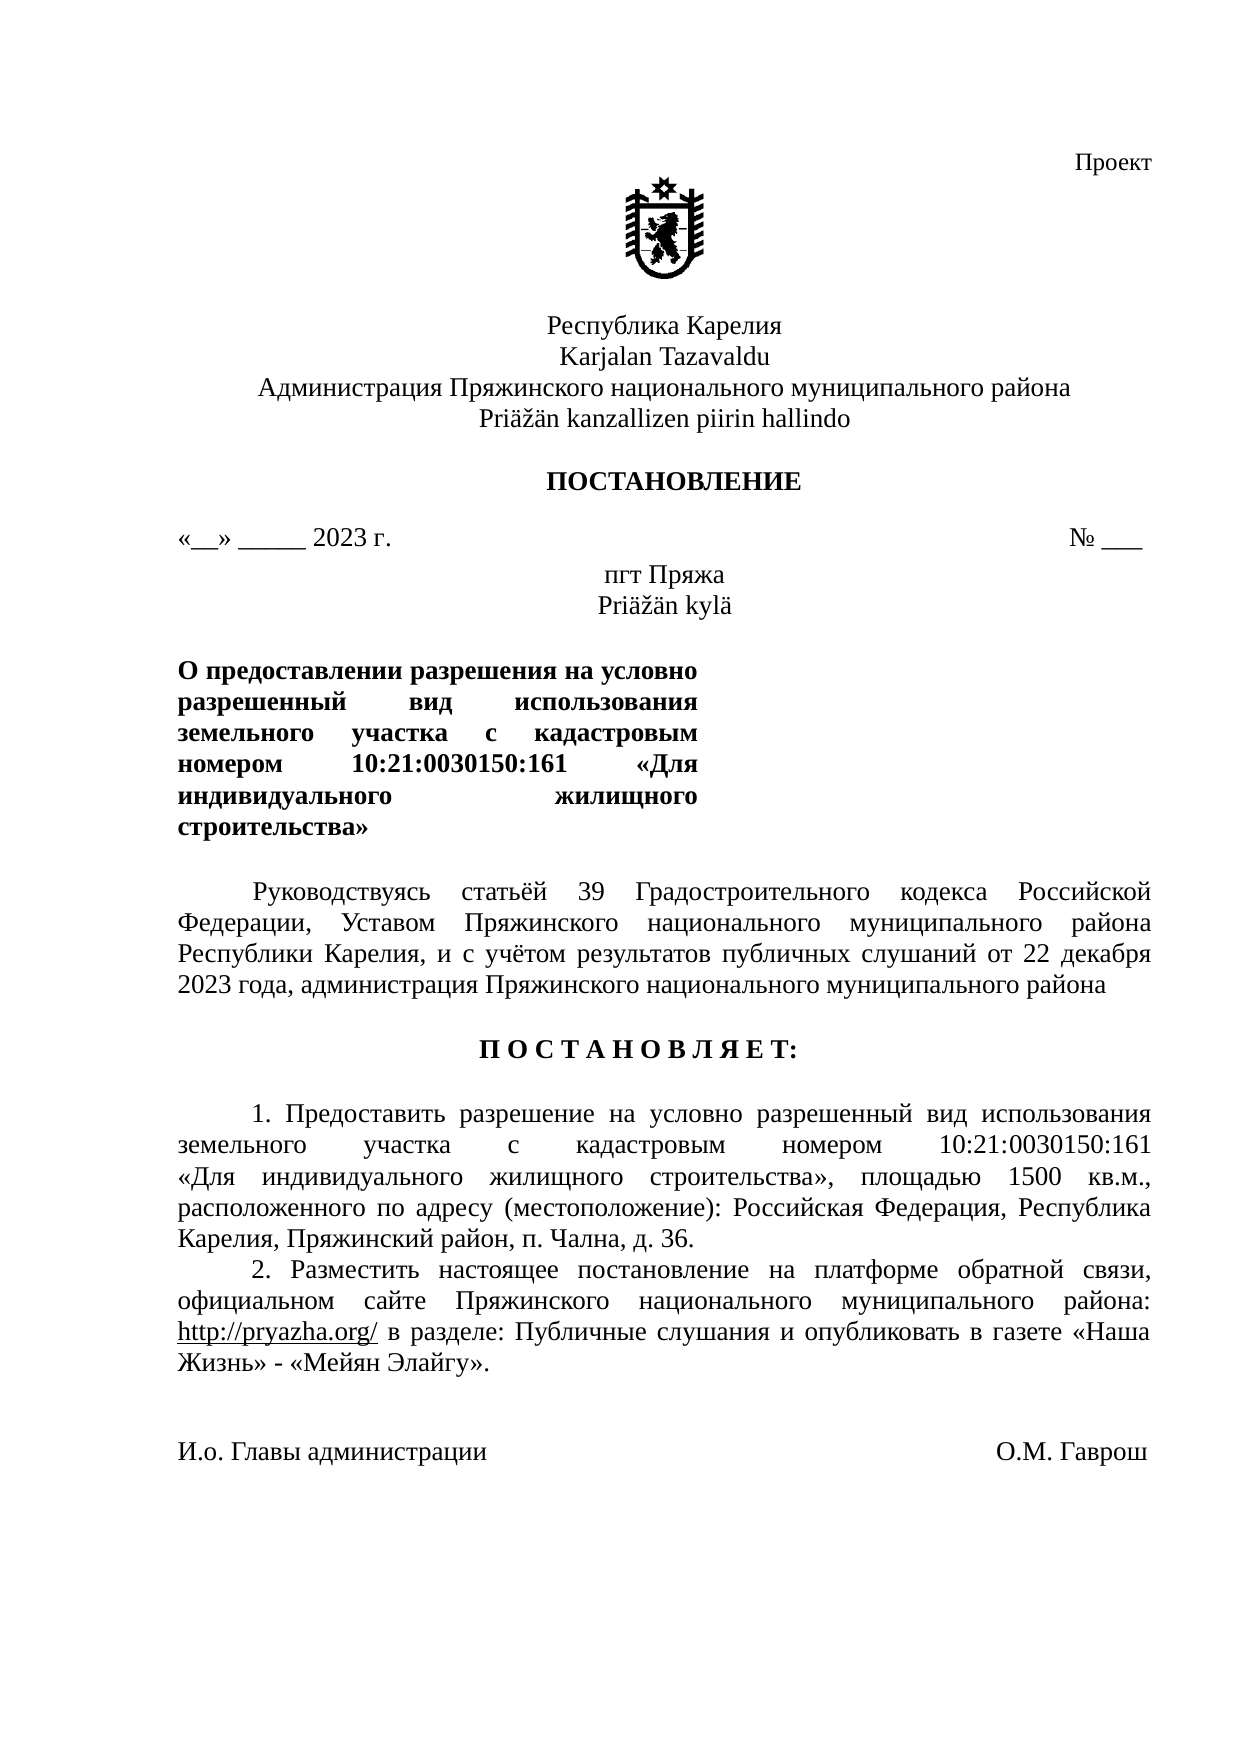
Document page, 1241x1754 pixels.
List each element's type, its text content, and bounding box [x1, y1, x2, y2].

text И.о. Главы администрации О.М. Гаврош [177, 1435, 1152, 1466]
text Руководствуясь статьёй 39 Градостроительного кодекса Российской Федерации, Уставом Пряжинского национального муниципального района Республики Карелия, и с учётом результатов публичных слушаний от 22 декабря 2023 года, администрация Пряжинского национального муниципального района [177, 874, 1152, 999]
table_header О предоставлении разрешения на условно разрешенный вид использования земельного участка с кадастровым номером 10:21:0030150:161 «Для индивидуального жилищного строительства» [166, 654, 709, 841]
text Priäžän kylä [177, 589, 1152, 621]
text Priäžän kanzallizen piirin hallindo [177, 402, 1152, 434]
text пгт Пряжа [177, 558, 1152, 589]
text Проект [177, 147, 1152, 176]
text 1. Предоставить разрешение на условно разрешенный вид использования земельного участка с кадастровым номером 10:21:0030150:161 «Для индивидуального жилищного строительства», площадью 1500 кв.м., расположенного по адресу (местоположение): Российская Федерация, Республика Карелия, Пряжинский район, п. Чална, д. 36. [177, 1097, 1152, 1253]
text Karjalan Tazavaldu [177, 340, 1152, 371]
text «__» _____ 2023 г. № ___ [177, 521, 1152, 552]
text 2. Разместить настоящее постановление на платформе обратной связи, официальном сайте Пряжинского национального муниципального района: http://pryazha.org/ в разделе: Публичные слушания и опубликовать в газете «Наша Жизнь» - «Мейян Элайгу». [177, 1253, 1152, 1378]
text П О С Т А Н О В Л Я Е Т: [471, 1033, 1152, 1064]
text Республика Карелия [177, 309, 1152, 340]
text ПОСТАНОВЛЕНИЕ [472, 465, 1152, 496]
text Администрация Пряжинского национального муниципального района [177, 371, 1152, 402]
picture [624, 175, 705, 281]
